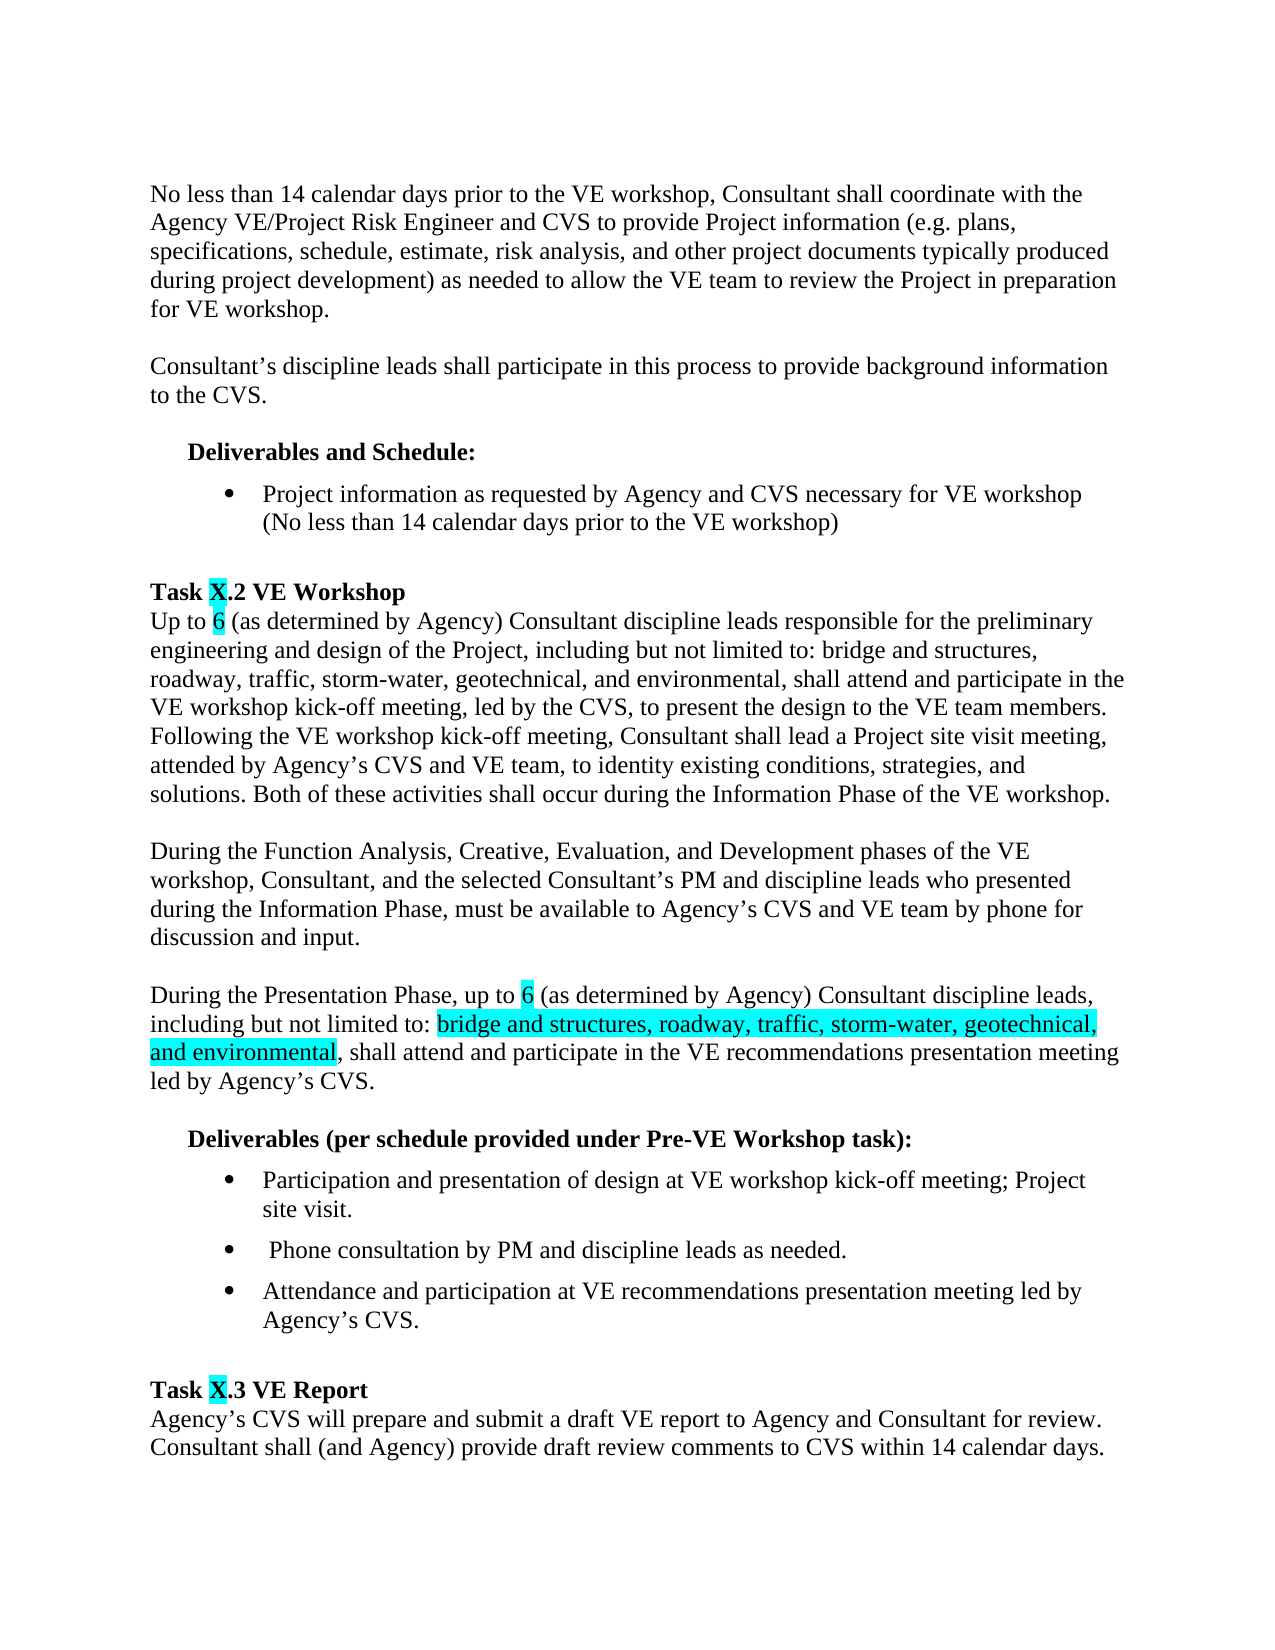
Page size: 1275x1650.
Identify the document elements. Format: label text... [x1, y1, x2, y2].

text Deliverables and Schedule: [187, 437, 1125, 466]
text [150, 1404, 1125, 1461]
text No less than 14 calendar days prior to the VE workshop, Consultant shall coordinate with the Agency VE/Project Risk Engineer and CVS to provide Project information (e.g. plans, specifications, schedule, estimate, risk analysis, and other project documents typically produced during project development) as needed to allow the VE team to review the Project in preparation for VE workshop. [150, 179, 1125, 322]
text Task X.3 VE Report [227, 1375, 1125, 1404]
list Attendance and participation at VE recommendations presentation meeting led by Agency’s CVS. [225, 1276, 1125, 1334]
text Up to 6 (as determined by Agency) Consultant discipline leads responsible for the preliminary engineering and design of the Project, including but not limited to: bridge and structures, roadway, traffic, storm-water, geotechnical, and environmental, shall attend and participate in the VE workshop kick-off meeting, led by the CVS, to present the design to the VE team members. Following the VE workshop kick-off meeting, Consultant shall lead a Project site visit meeting, attended by Agency’s CVS and VE team, to identity existing conditions, strategies, and solutions. Both of these activities shall occur during the Information Phase of the VE workshop. [150, 606, 1125, 807]
text Deliverables (per schedule provided under Pre-VE Workshop task): [187, 1124, 1125, 1152]
text Task X.2 VE Workshop [150, 577, 1125, 606]
text Consultant’s discipline leads shall participate in this process to provide background information to the CVS. [150, 351, 1125, 409]
text Task X.3 VE Report [150, 1375, 209, 1404]
list Phone consultation by PM and discipline leads as needed. [225, 1235, 1125, 1264]
text During the Presentation Phase, up to 6 (as determined by Agency) Consultant discipline leads, including but not limited to: bridge and structures, roadway, traffic, storm-water, geotechnical, and environmental, shall attend and participate in the VE recommendations presentation meeting led by Agency’s CVS. [150, 980, 1125, 1095]
list Participation and presentation of design at VE workshop kick-off meeting; Project site visit. [225, 1165, 1125, 1222]
text During the Function Analysis, Creative, Evaluation, and Development phases of the VE workshop, Consultant, and the selected Consultant’s PM and discipline leads who presented during the Information Phase, must be available to Agency’s CVS and VE team by phone for discussion and input. [150, 836, 1125, 951]
list Project information as requested by Agency and CVS necessary for VE workshop (No less than 14 calendar days prior to the VE workshop) [225, 479, 1125, 536]
